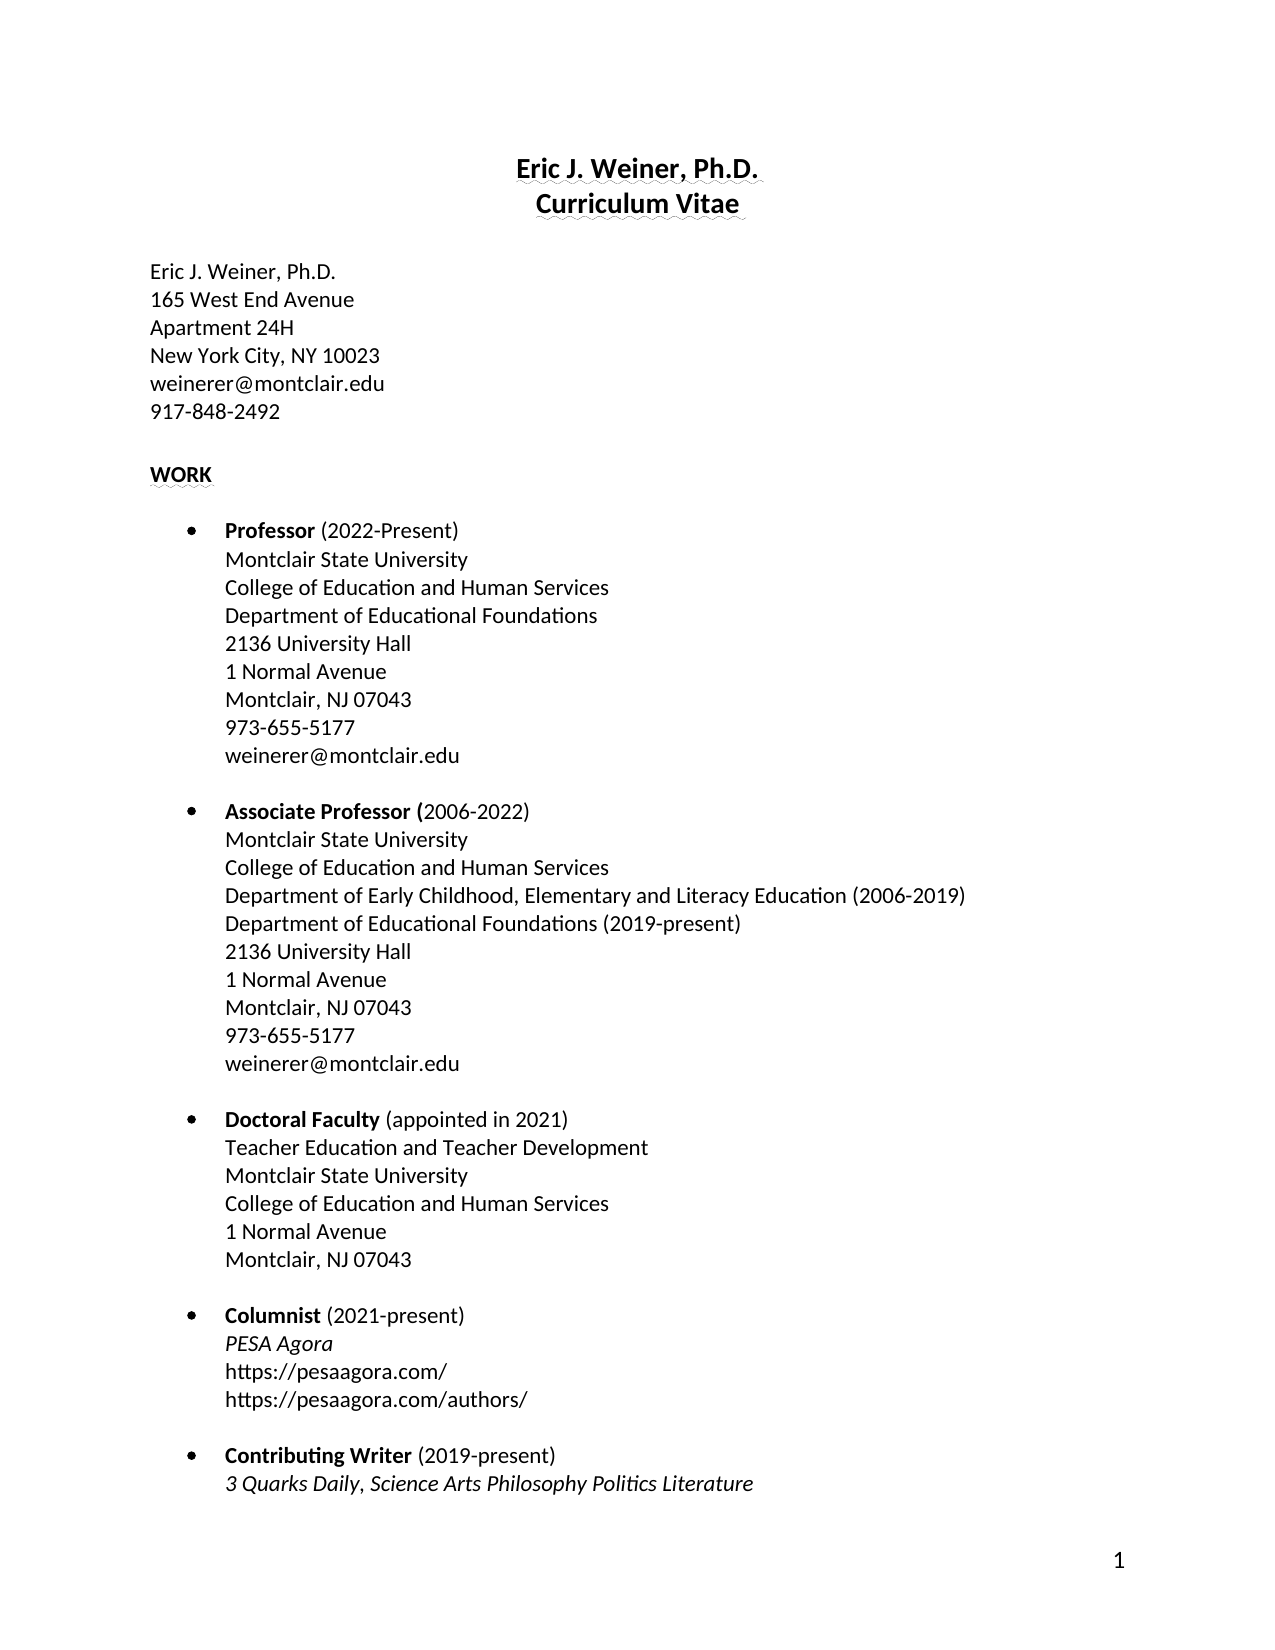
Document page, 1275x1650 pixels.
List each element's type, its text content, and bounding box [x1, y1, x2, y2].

list 2136 University Hall [225, 629, 1125, 657]
text Department of Educational Foundations (2019-present) [150, 909, 1125, 937]
list Contributing Writer (2019-present) [187, 1441, 1125, 1469]
text Curriculum Vitae [150, 186, 1125, 221]
list Associate Professor (2006-2022) [187, 797, 1125, 825]
text weinerer@montclair.edu [150, 369, 1125, 397]
list Doctoral Faculty (appointed in 2021) [187, 1105, 1125, 1133]
text WORK [150, 461, 1125, 489]
text Montclair, NJ 07043 [150, 993, 1125, 1021]
text Montclair State University [150, 825, 1125, 853]
list Columnist (2021-present) [187, 1301, 1125, 1329]
list 973-655-5177 [225, 713, 1125, 741]
text 1 Normal Avenue [150, 965, 1125, 993]
text weinerer@montclair.edu [150, 1049, 1125, 1077]
text Eric J. Weiner, Ph.D. [150, 257, 1125, 285]
list Professor (2022-Present) [187, 517, 1125, 545]
text 973-655-5177 [150, 1021, 1125, 1049]
list weinerer@montclair.edu [225, 741, 1125, 769]
text 1 Normal Avenue [150, 1217, 1125, 1245]
text College of Education and Human Services [150, 853, 1125, 881]
list https://pesaagora.com/authors/ [225, 1385, 1125, 1413]
list Montclair State University [225, 1161, 1125, 1189]
text Montclair, NJ 07043 [150, 1245, 1125, 1273]
text Department of Early Childhood, Elementary and Literacy Education (2006-2019) [150, 881, 1125, 909]
list College of Education and Human Services [225, 1189, 1125, 1217]
list Teacher Education and Teacher Development [225, 1133, 1125, 1161]
text Eric J. Weiner, Ph.D. [150, 150, 1125, 186]
text Apartment 24H [150, 313, 1125, 341]
text 2136 University Hall [150, 937, 1125, 965]
list https://pesaagora.com/ [225, 1357, 1125, 1385]
list Department of Educational Foundations [225, 601, 1125, 629]
text 165 West End Avenue [150, 285, 1125, 313]
list 1 Normal Avenue [225, 657, 1125, 685]
list Montclair State University [225, 545, 1125, 573]
list PESA Agora [225, 1329, 1125, 1357]
text 3 Quarks Daily, Science Arts Philosophy Politics Literature [150, 1469, 1125, 1497]
text New York City, NY 10023 [150, 341, 1125, 369]
text 917-848-2492 [150, 397, 1125, 425]
list College of Education and Human Services [225, 573, 1125, 601]
list Montclair, NJ 07043 [225, 685, 1125, 713]
